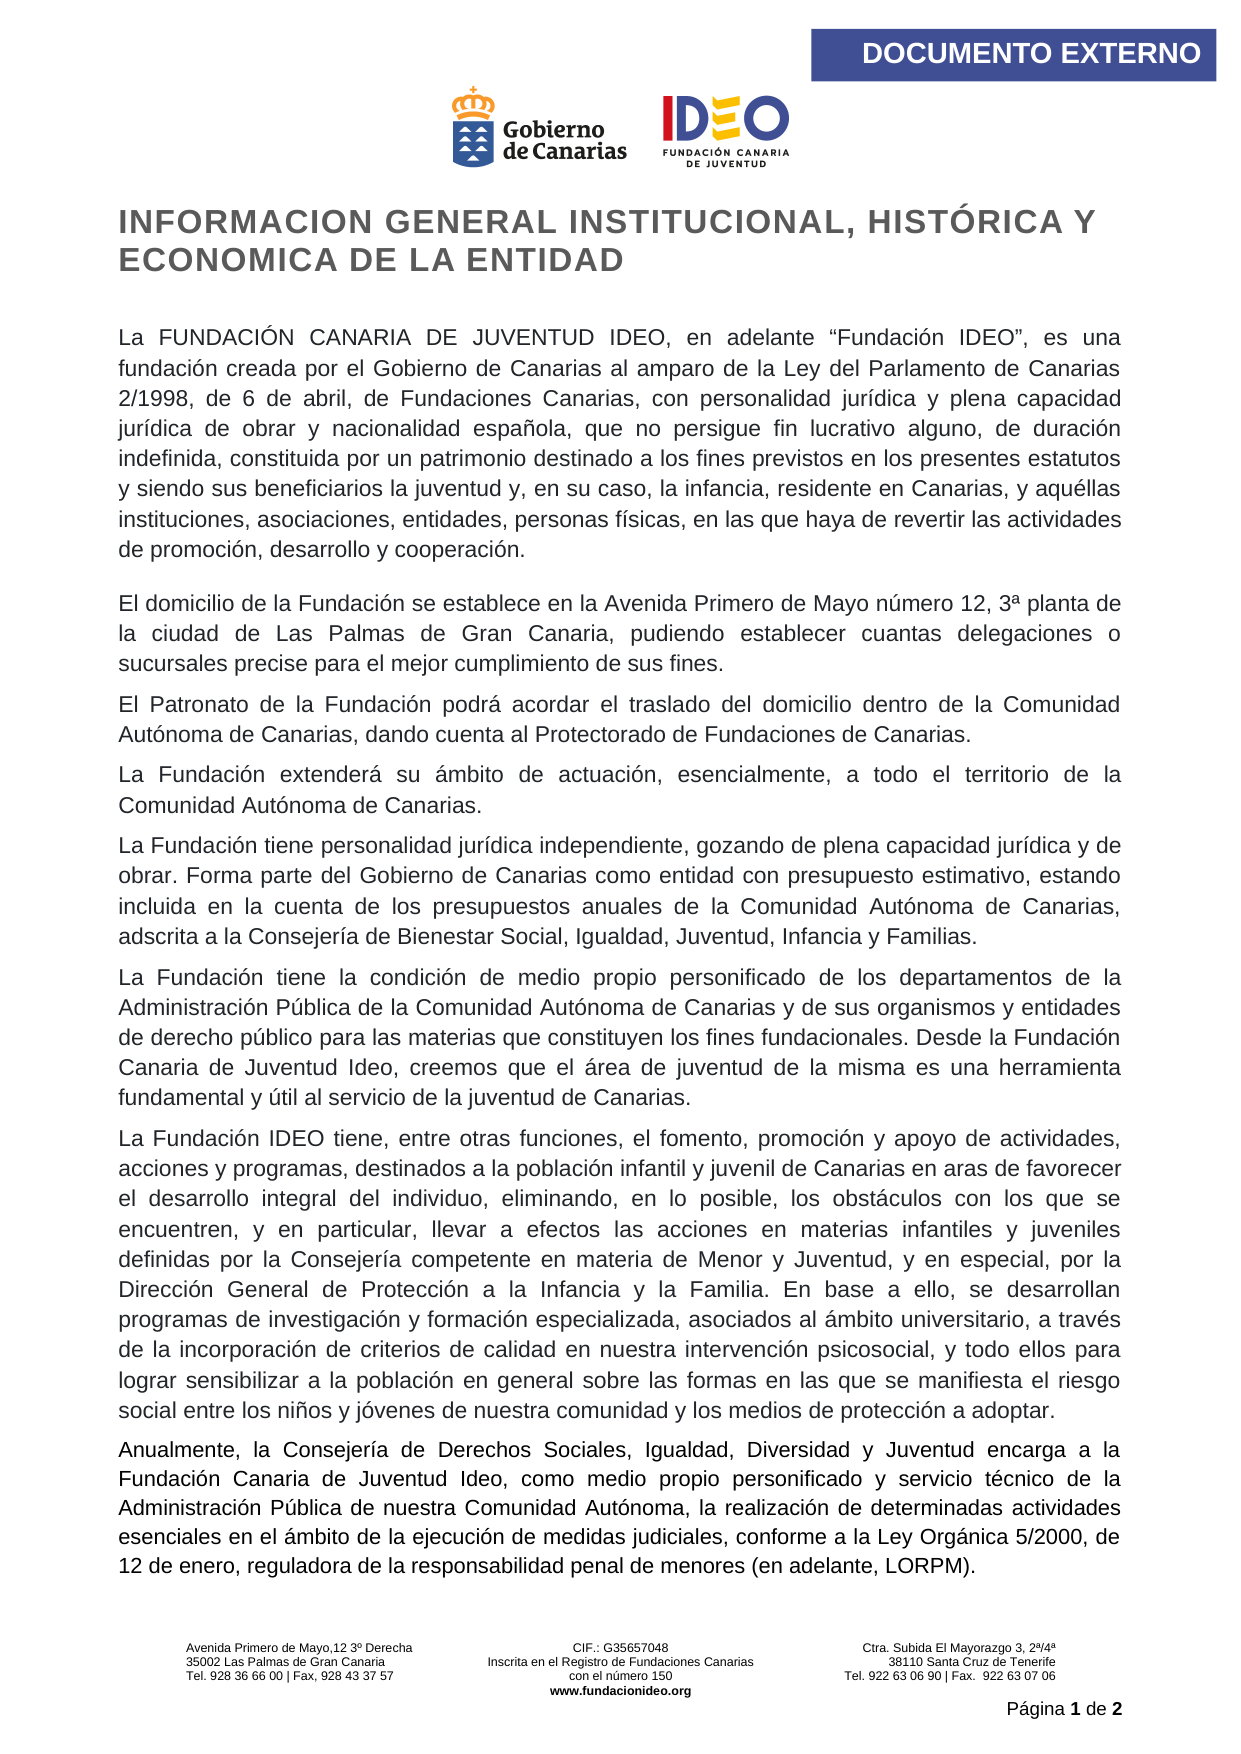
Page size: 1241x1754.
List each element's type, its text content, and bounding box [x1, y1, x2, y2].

text La FUNDACIÓN CANARIA DE JUVENTUD IDEO, en adelante “Fundación IDEO”, es una fundación creada por el Gobierno de Canarias al amparo de la Ley del Parlamento de Canarias 2/1998, de 6 de abril, de Fundaciones Canarias, con personalidad jurídica y plena capacidad jurídica de obrar y nacionalidad española, que no persigue fin lucrativo alguno, de duración indefinida, constituida por un patrimonio destinado a los fines previstos en los presentes estatutos y siendo sus beneficiarios la juventud y, en su caso, la infancia, residente en Canarias, y aquéllas instituciones, asociaciones, entidades, personas físicas, en las que haya de revertir las actividades de promoción, desarrollo y cooperación. [118, 324, 1122, 562]
text Anualmente, la Consejería de Derechos Sociales, Igualdad, Diversidad y Juventud encarga a la Fundación Canaria de Juventud Ideo, como medio propio personificado y servicio técnico de la Administración Pública de nuestra Comunidad Autónoma, la realización de determinadas actividades esenciales en el ámbito de la ejecución de medidas judiciales, conforme a la Ley Orgánica 5/2000, de 12 de enero, reguladora de la responsabilidad penal de menores (en adelante, LORPM). [118, 1437, 1122, 1578]
text El domicilio de la Fundación se establece en la Avenida Primero de Mayo número 12, 3ª planta de la ciudad de Las Palmas de Gran Canaria, pudiendo establecer cuantas delegaciones o sucursales precise para el mejor cumplimiento de sus fines. [118, 589, 1122, 676]
text La Fundación tiene personalidad jurídica independiente, gozando de plena capacidad jurídica y de obrar. Forma parte del Gobierno de Canarias como entidad con presupuesto estimativo, estando incluida en la cuenta de los presupuestos anuales de la Comunidad Autónoma de Canarias, adscrita a la Consejería de Bienestar Social, Igualdad, Juventud, Infancia y Familias. [118, 832, 1122, 949]
picture [0, 51, 1241, 202]
text La Fundación tiene la condición de medio propio personificado de los departamentos de la Administración Pública de la Comunidad Autónoma de Canarias y de sus organismos y entidades de derecho público para las materias que constituyen los fines fundacionales. Desde la Fundación Canaria de Juventud Ideo, creemos que el área de juventud de la misma es una herramienta fundamental y útil al servicio de la juventud de Canarias. [118, 963, 1122, 1111]
text La Fundación IDEO tiene, entre otras funciones, el fomento, promoción y apoyo de actividades, acciones y programas, destinados a la población infantil y juvenil de Canarias en aras de favorecer el desarrollo integral del individuo, eliminando, en lo posible, los obstáculos con los que se encuentren, y en particular, llevar a efectos las acciones en materias infantiles y juveniles definidas por la Consejería competente en materia de Menor y Juventud, y en especial, por la Dirección General de Protección a la Infancia y la Familia. En base a ello, se desarrollan programas de investigación y formación especializada, asociados al ámbito universitario, a través de la incorporación de criterios de calidad en nuestra intervención psicosocial, y todo ellos para lograr sensibilizar a la población en general sobre las formas en las que se manifiesta el riesgo social entre los niños y jóvenes de nuestra comunidad y los medios de protección a adoptar. [118, 1125, 1122, 1423]
subtitle INFORMACION GENERAL INSTITUCIONAL, HISTÓRICA Y ECONOMICA DE LA ENTIDAD [118, 177, 1122, 279]
text El Patronato de la Fundación podrá acordar el traslado del domicilio dentro de la Comunidad Autónoma de Canarias, dando cuenta al Protectorado de Fundaciones de Canarias. [118, 691, 1122, 747]
text La Fundación extenderá su ámbito de actuación, esencialmente, a todo el territorio de la Comunidad Autónoma de Canarias. [118, 761, 1122, 818]
